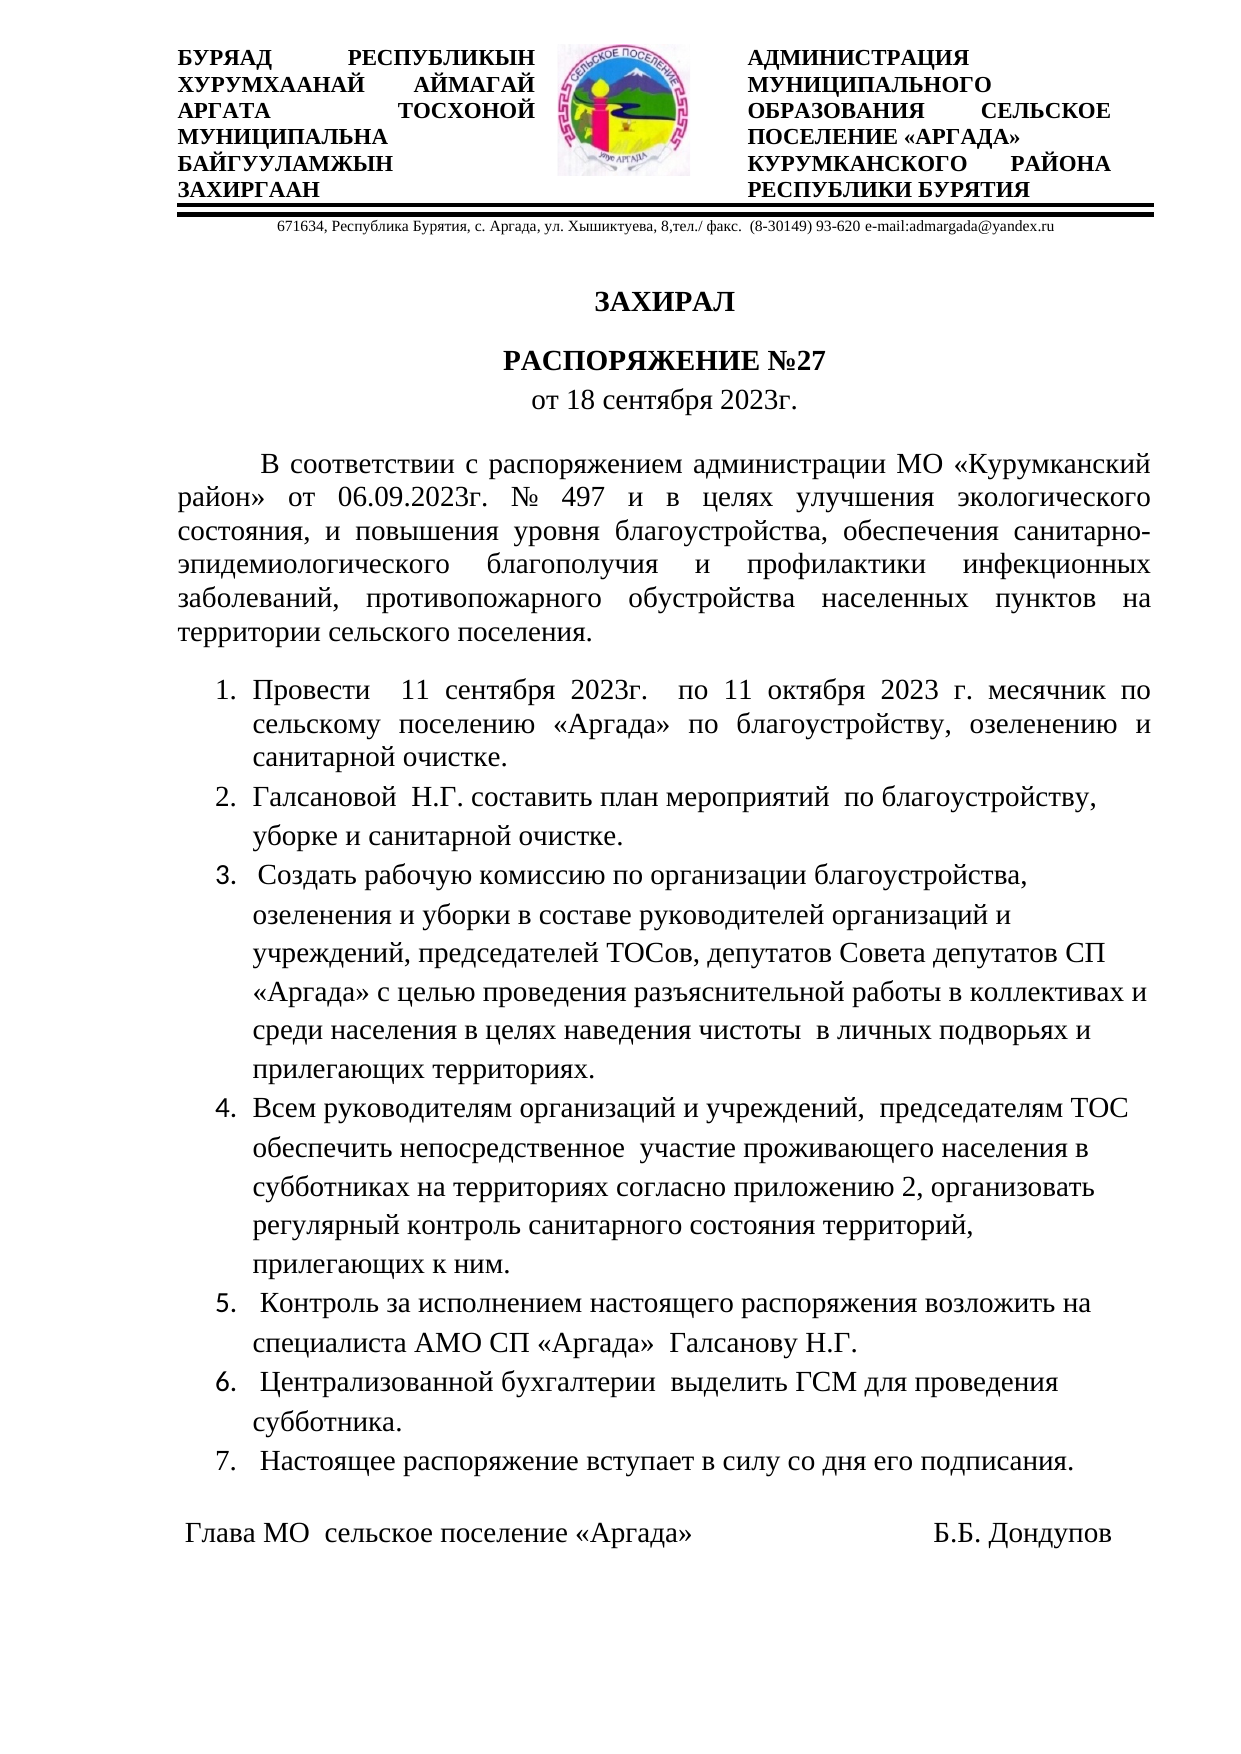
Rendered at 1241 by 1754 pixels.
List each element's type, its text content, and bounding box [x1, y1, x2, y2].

text ЗАХИРАЛ [177, 284, 1152, 318]
table_header АДМИНИСТРАЦИЯ МУНИЦИПАЛЬНОГО ОБРАЗОВАНИЯ СЕЛЬСКОЕ ПОСЕЛЕНИЕ «АРГАДА» КУРУМКАНСКОГО РАЙОНА РЕСПУБЛИКИ БУРЯТИЯ [736, 44, 1122, 202]
list Провести 11 сентября 2023г. по 11 октября 2023 г. месячник по сельскому поселению «Аргада» по благоустройству, озеленению и санитарной очистке. [215, 672, 1152, 773]
text Глава МО сельское поселение «Аргада» Б.Б. Дондупов [177, 1515, 1152, 1548]
text РАСПОРЯЖЕНИЕ №27 [177, 343, 1152, 376]
list Настоящее распоряжение вступает в силу со дня его подписания. [215, 1443, 1152, 1476]
table_header БУРЯАД РЕСПУБЛИКЫН ХУРУМХААНАЙ АЙМАГАЙ АРГАТА ТОСХОНОЙ МУНИЦИПАЛЬНА БАЙГУУЛАМЖЫН ЗАХИРГААН [166, 44, 546, 202]
list Галсановой Н.Г. составить план мероприятий по благоустройству, уборке и санитарной очистке. [215, 779, 1152, 851]
table_header 671634, Республика Бурятия, с. Аргада, ул. Хышиктуева, 8,тел./ факс. (8-30149) 93-620 e-mail:admargada@yandex.ru [177, 217, 1154, 259]
list Контроль за исполнением настоящего распоряжения возложить на специалиста АМО СП «Аргада» Галсанову Н.Г. [215, 1284, 1152, 1358]
list Создать рабочую комиссию по организации благоустройства, озеленения и уборки в составе руководителей организаций и учреждений, председателей ТОСов, депутатов Совета депутатов СП «Аргада» с целью проведения разъяснительной работы в коллективах и среди населения в целях наведения чистоты в личных подворьях и прилегающих территориях. [215, 856, 1152, 1084]
picture [557, 44, 691, 176]
list Всем руководителям организаций и учреждений, председателям ТОС обеспечить непосредственное участие проживающего населения в субботниках на территориях согласно приложению 2, организовать регулярный контроль санитарного состояния территорий, прилегающих к ним. [215, 1089, 1152, 1279]
text от 18 сентября 2023г. [177, 382, 1152, 416]
list Централизованной бухгалтерии выделить ГСМ для проведения субботника. [215, 1363, 1152, 1438]
table_header [546, 44, 736, 202]
text В соответствии с распоряжением администрации МО «Курумканский район» от 06.09.2023г. № 497 и в целях улучшения экологического состояния, и повышения уровня благоустройства, обеспечения санитарно-эпидемиологического благополучия и профилактики инфекционных заболеваний, противопожарного обустройства населенных пунктов на территории сельского поселения. [177, 446, 1152, 647]
